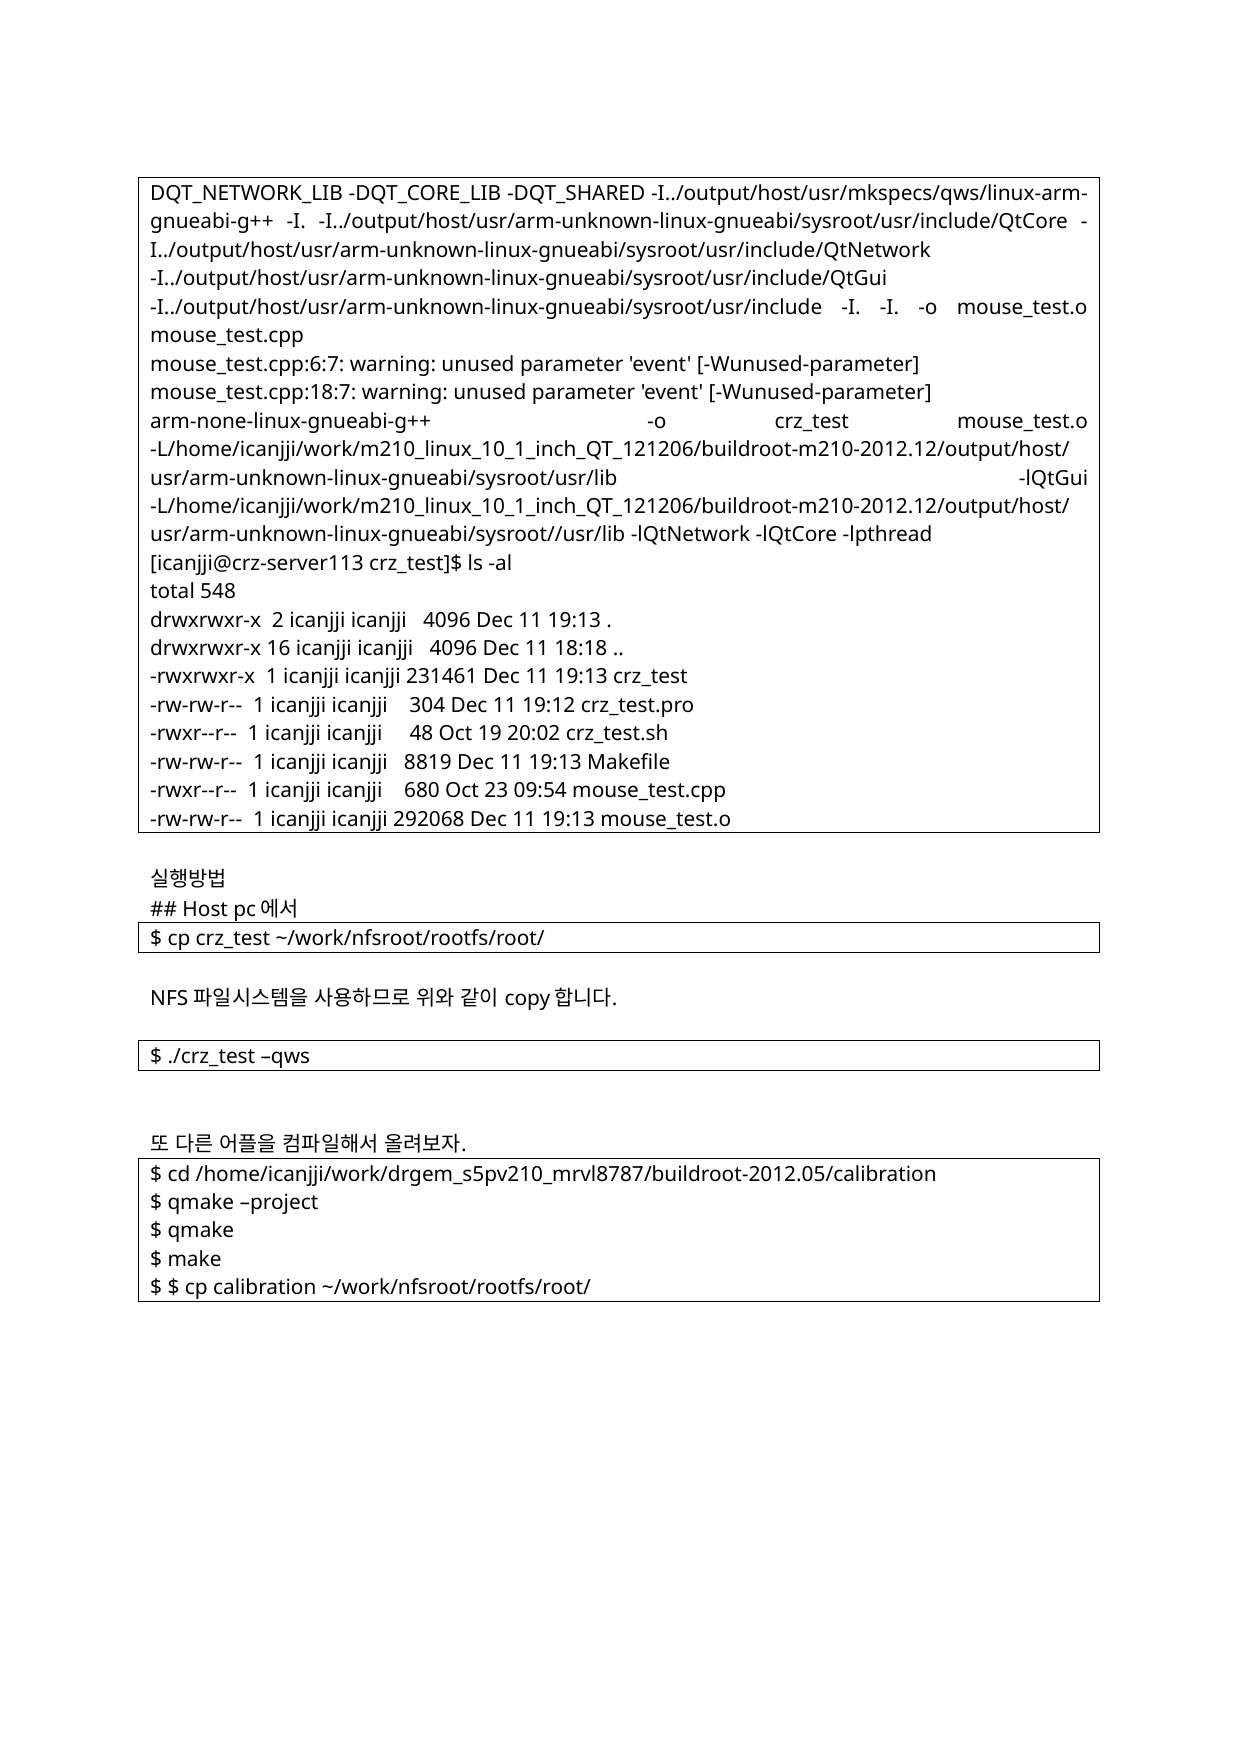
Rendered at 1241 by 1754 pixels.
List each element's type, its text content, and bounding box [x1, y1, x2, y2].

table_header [139, 178, 1099, 832]
text 또 다른 어플을 컴파일해서 올려보자. [150, 1127, 1090, 1158]
text ## Host pc에서 [150, 892, 1090, 922]
table_header $ cd /home/icanjji/work/drgem_s5pv210_mrvl8787/buildroot-2012.05/calibration $ qmake –project $ qmake $ make $ $ cp calibration ~/work/nfsroot/rootfs/root/ [139, 1159, 1099, 1301]
table_header $ cp crz_test ~/work/nfsroot/rootfs/root/ [139, 923, 1099, 952]
text NFS 파일시스템을 사용하므로 위와 같이 copy합니다. [150, 981, 1090, 1012]
text 실행방법 [150, 862, 1090, 892]
table_header $ ./crz_test –qws [139, 1041, 1099, 1069]
